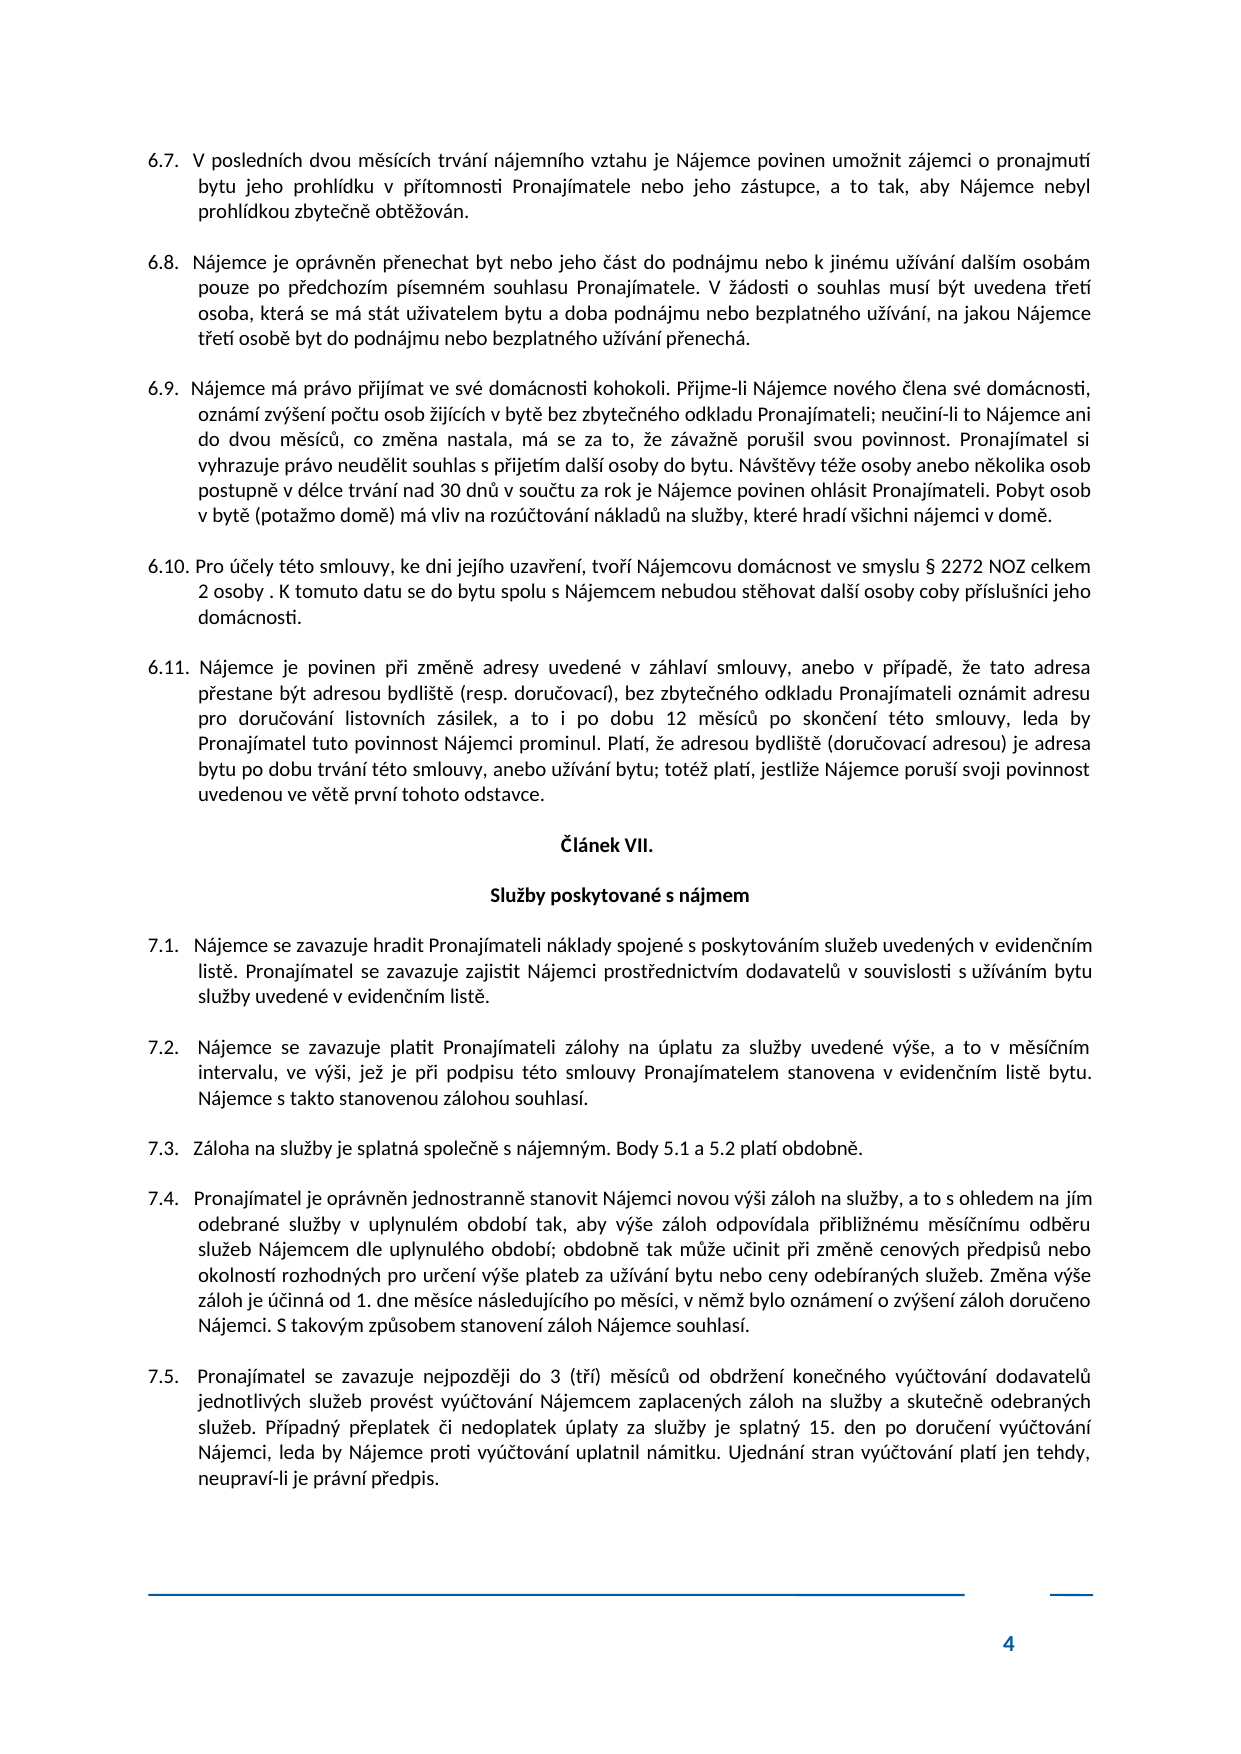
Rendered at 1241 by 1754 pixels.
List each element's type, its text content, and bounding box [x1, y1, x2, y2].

list 7.4. Pronajímatel je oprávněn jednostranně stanovit Nájemci novou výši záloh na služby, a to s ohledem na jím odebrané služby v uplynulém období tak, aby výše záloh odpovídala přibližnému měsíčnímu odběru služeb Nájemcem dle uplynulého období; obdobně tak může učinit při změně cenových předpisů nebo okolností rozhodných pro určení výše plateb za užívání bytu nebo ceny odebíraných služeb. Změna výše záloh je účinná od 1. dne měsíce následujícího po měsíci, v němž bylo oznámení o zvýšení záloh doručeno Nájemci. S takovým způsobem stanovení záloh Nájemce souhlasí. [148, 1186, 1092, 1338]
list 7.3. Záloha na služby je splatná společně s nájemným. Body 5.1 a 5.2 platí obdobně. [148, 1135, 1092, 1161]
list 7.2. Nájemce se zavazuje platit Pronajímateli zálohy na úplatu za služby uvedené výše, a to v měsíčním intervalu, ve výši, jež je při podpisu této smlouvy Pronajímatelem stanovena v evidenčním listě bytu. Nájemce s takto stanovenou zálohou souhlasí. [148, 1034, 1092, 1110]
list 6.11. Nájemce je povinen při změně adresy uvedené v záhlaví smlouvy, anebo v případě, že tato adresa přestane být adresou bydliště (resp. doručovací), bez zbytečného odkladu Pronajímateli oznámit adresu pro doručování listovních zásilek, a to i po dobu 12 měsíců po skončení této smlouvy, leda by Pronajímatel tuto povinnost Nájemci prominul. Platí, že adresou bydliště (doručovací adresou) je adresa bytu po dobu trvání této smlouvy, anebo užívání bytu; totéž platí, jestliže Nájemce poruší svoji povinnost uvedenou ve větě první tohoto odstavce. [148, 654, 1092, 807]
list 6.7. V posledních dvou měsících trvání nájemního vztahu je Nájemce povinen umožnit zájemci o pronajmutí bytu jeho prohlídku v přítomnosti Pronajímatele nebo jeho zástupce, a to tak, aby Nájemce nebyl prohlídkou zbytečně obtěžován. [148, 148, 1092, 224]
list 6.9. Nájemce má právo přijímat ve své domácnosti kohokoli. Přijme-li Nájemce nového člena své domácnosti, oznámí zvýšení počtu osob žijících v bytě bez zbytečného odkladu Pronajímateli; neučiní-li to Nájemce ani do dvou měsíců, co změna nastala, má se za to, že závažně porušil svou povinnost. Pronajímatel si vyhrazuje právo neudělit souhlas s přijetím další osoby do bytu. Návštěvy téže osoby anebo několika osob postupně v délce trvání nad 30 dnů v součtu za rok je Nájemce povinen ohlásit Pronajímateli. Pobyt osob v bytě (potažmo domě) má vliv na rozúčtování nákladů na služby, které hradí všichni nájemci v domě. [148, 376, 1092, 528]
list 7.1. Nájemce se zavazuje hradit Pronajímateli náklady spojené s poskytováním služeb uvedených v evidenčním listě. Pronajímatel se zavazuje zajistit Nájemci prostřednictvím dodavatelů v souvislosti s užíváním bytu služby uvedené v evidenčním listě. [148, 933, 1092, 1009]
list Článek VII. [148, 832, 1092, 857]
list 6.8. Nájemce je oprávněn přenechat byt nebo jeho část do podnájmu nebo k jinému užívání dalším osobám pouze po předchozím písemném souhlasu Pronajímatele. V žádosti o souhlas musí být uvedena třetí osoba, která se má stát uživatelem bytu a doba podnájmu nebo bezplatného užívání, na jakou Nájemce třetí osobě byt do podnájmu nebo bezplatného užívání přenechá. [148, 249, 1092, 351]
list 6.10. Pro účely této smlouvy, ke dni jejího uzavření, tvoří Nájemcovu domácnost ve smyslu § 2272 NOZ celkem 2 osoby . K tomuto datu se do bytu spolu s Nájemcem nebudou stěhovat další osoby coby příslušníci jeho domácnosti. [148, 553, 1092, 629]
list 7.5. Pronajímatel se zavazuje nejpozději do 3 (tří) měsíců od obdržení konečného vyúčtování dodavatelů jednotlivých služeb provést vyúčtování Nájemcem zaplacených záloh na služby a skutečně odebraných služeb. Případný přeplatek či nedoplatek úplaty za služby je splatný 15. den po doručení vyúčtování Nájemci, leda by Nájemce proti vyúčtování uplatnil námitku. Ujednání stran vyúčtování platí jen tehdy, neupraví-li je právní předpis. [148, 1363, 1092, 1490]
list Služby poskytované s nájmem [148, 882, 1092, 908]
